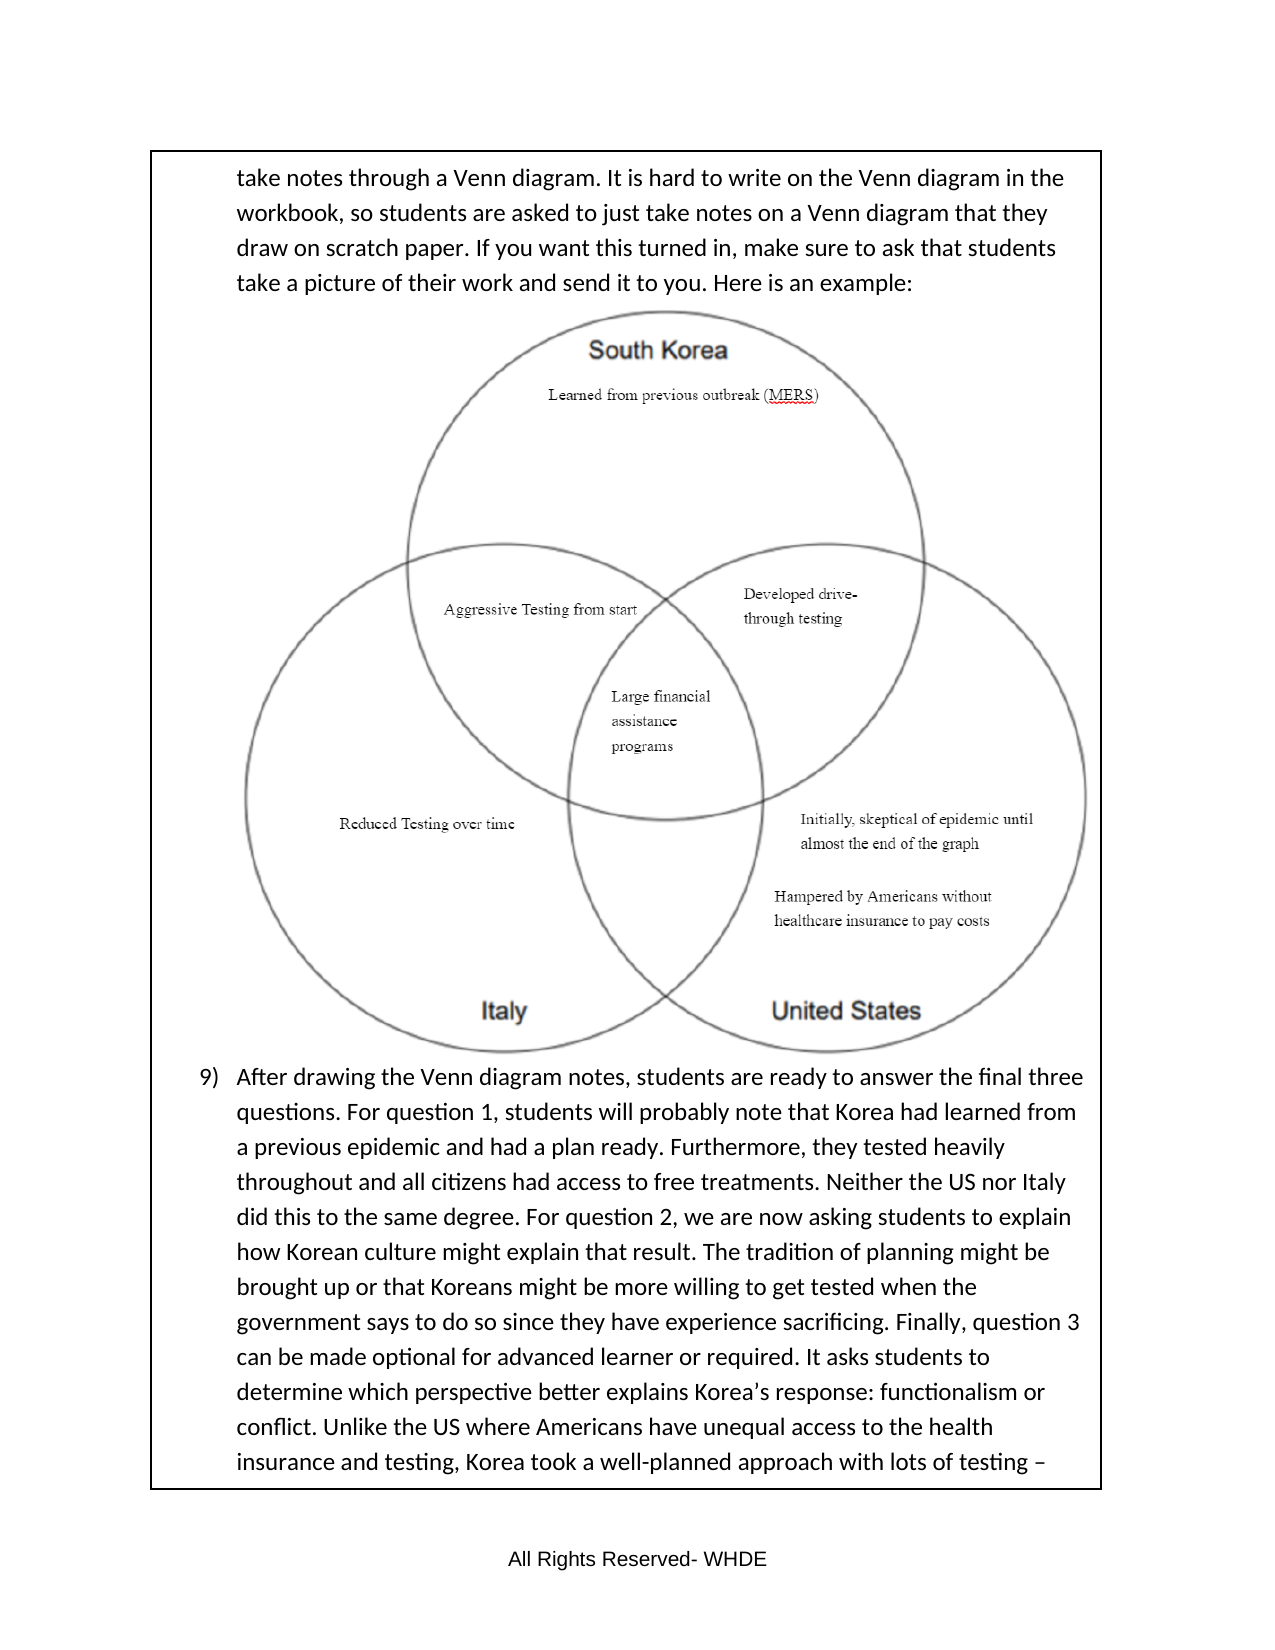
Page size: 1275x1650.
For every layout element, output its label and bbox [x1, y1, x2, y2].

table_cell [152, 152, 1100, 1487]
picture [236, 302, 1094, 1058]
